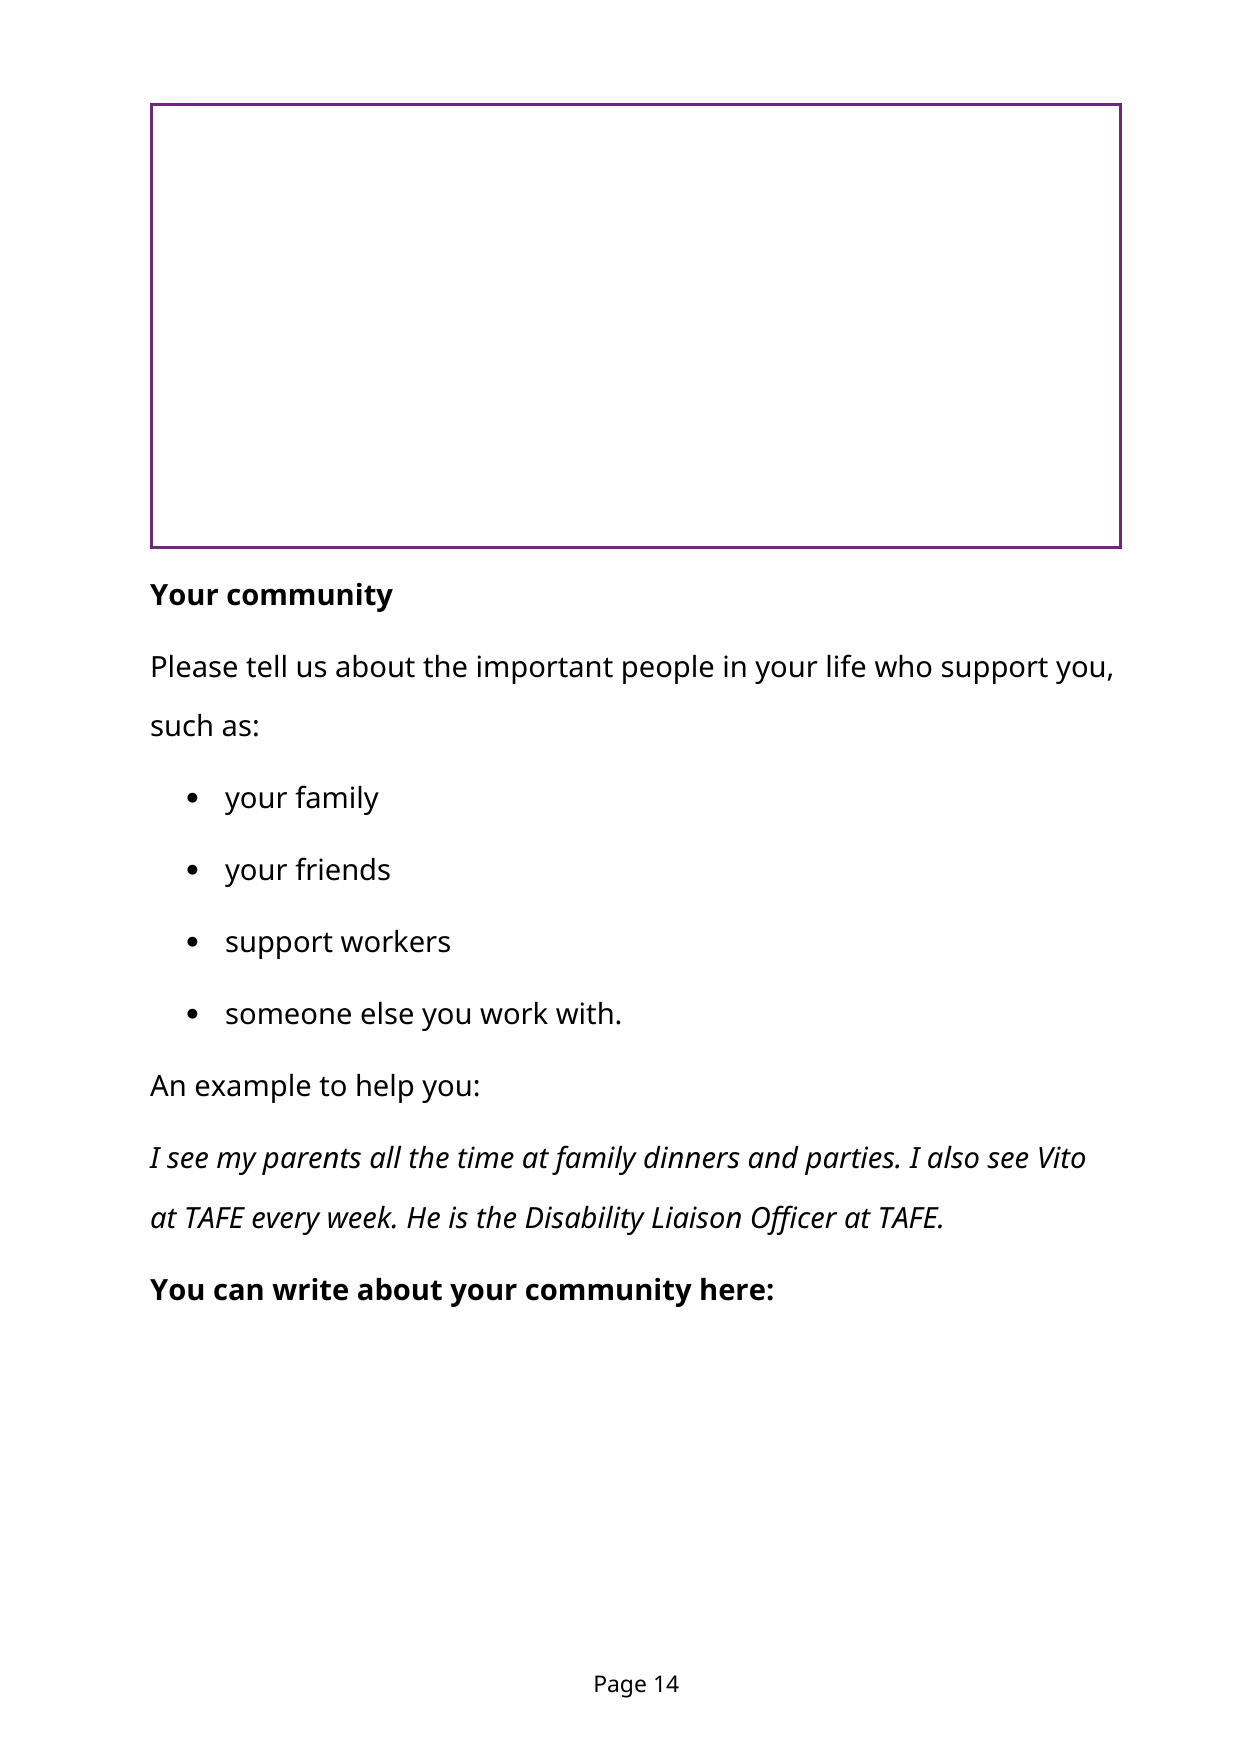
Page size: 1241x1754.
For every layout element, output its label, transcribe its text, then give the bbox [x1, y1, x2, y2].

subtitle Your community [150, 574, 1122, 614]
list your friends [187, 849, 1122, 889]
list someone else you work with. [187, 993, 1122, 1033]
text An example to help you: [150, 1066, 1122, 1105]
list support workers [187, 922, 1122, 961]
text Please tell us about the important people in your life who support you, such as: [150, 646, 1122, 745]
list your family [187, 778, 1122, 817]
table_header [153, 106, 1119, 546]
text I see my parents all the time at family dinners and parties. I also see Vito at TAFE every week. He is the Disability Liaison Officer at TAFE. [150, 1137, 1122, 1237]
text You can write about your community here: [150, 1269, 1122, 1309]
